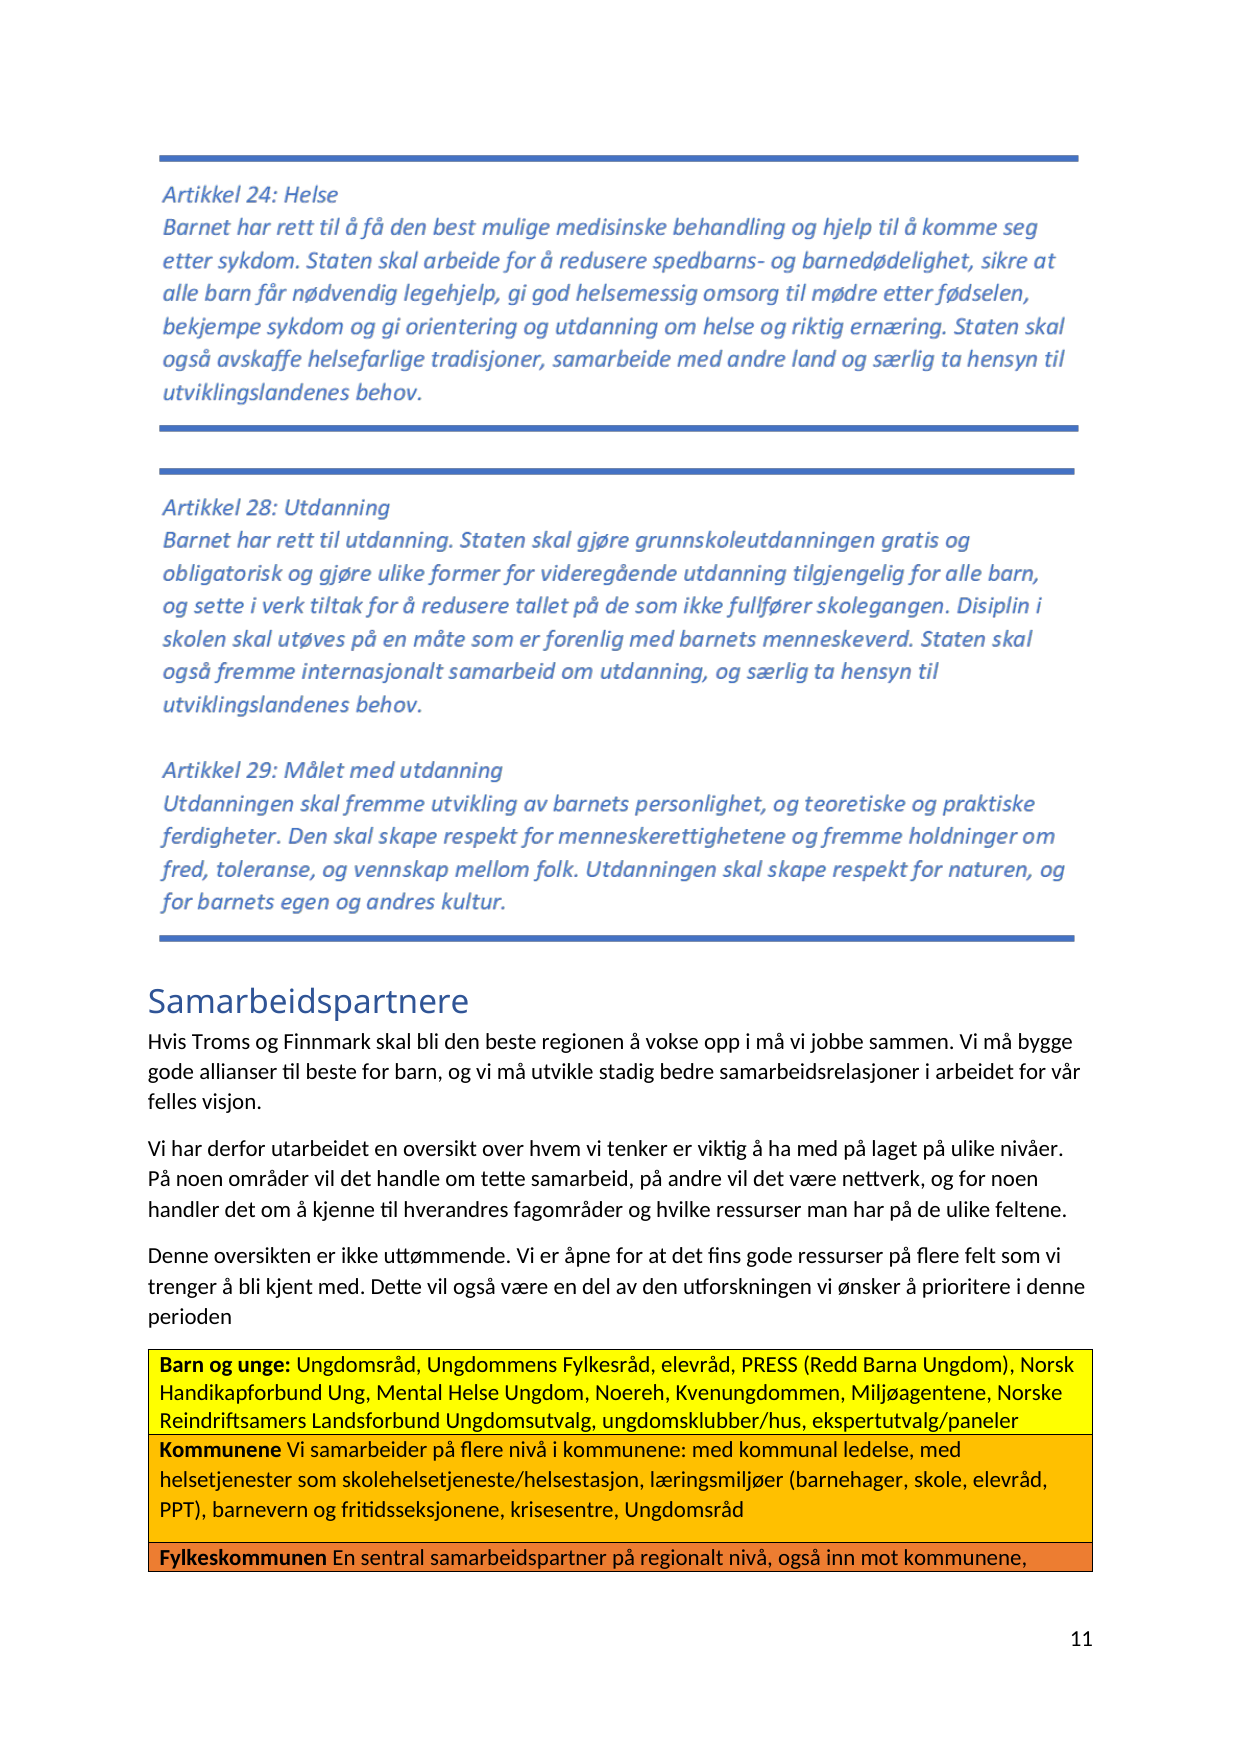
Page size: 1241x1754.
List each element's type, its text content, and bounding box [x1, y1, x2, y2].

text Vi har derfor utarbeidet en oversikt over hvem vi tenker er viktig å ha med på laget på ulike nivåer. På noen områder vil det handle om tette samarbeid, på andre vil det være nettverk, og for noen handler det om å kjenne til hverandres fagområder og hvilke ressurser man har på de ulike feltene. [148, 1134, 1093, 1223]
table_header Barn og unge: Ungdomsråd, Ungdommens Fylkesråd, elevråd, PRESS (Redd Barna Ungdom), Norsk Handikapforbund Ung, Mental Helse Ungdom, Noereh, Kvenungdommen, Miljøagentene, Norske Reindriftsamers Landsforbund Ungdomsutvalg, ungdomsklubber/hus, ekspertutvalg/paneler [149, 1350, 1092, 1434]
picture [147, 147, 1093, 442]
picture [147, 460, 1089, 951]
text Hvis Troms og Finnmark skal bli den beste regionen å vokse opp i må vi jobbe sammen. Vi må bygge gode allianser til beste for barn, og vi må utvikle stadig bedre samarbeidsrelasjoner i arbeidet for vår felles visjon. [148, 1027, 1093, 1115]
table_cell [149, 1543, 1092, 1571]
text Denne oversikten er ikke uttømmende. Vi er åpne for at det fins gode ressurser på flere felt som vi trenger å bli kjent med. Dette vil også være en del av den utforskningen vi ønsker å prioritere i denne perioden [148, 1242, 1093, 1330]
subtitle Samarbeidspartnere [148, 978, 1093, 1023]
table_cell Kommunene Vi samarbeider på flere nivå i kommunene: med kommunal ledelse, med helsetjenester som skolehelsetjeneste/helsestasjon, læringsmiljøer (barnehager, skole, elevråd, PPT), barnevern og fritidsseksjonene, krisesentre, Ungdomsråd [149, 1435, 1092, 1542]
